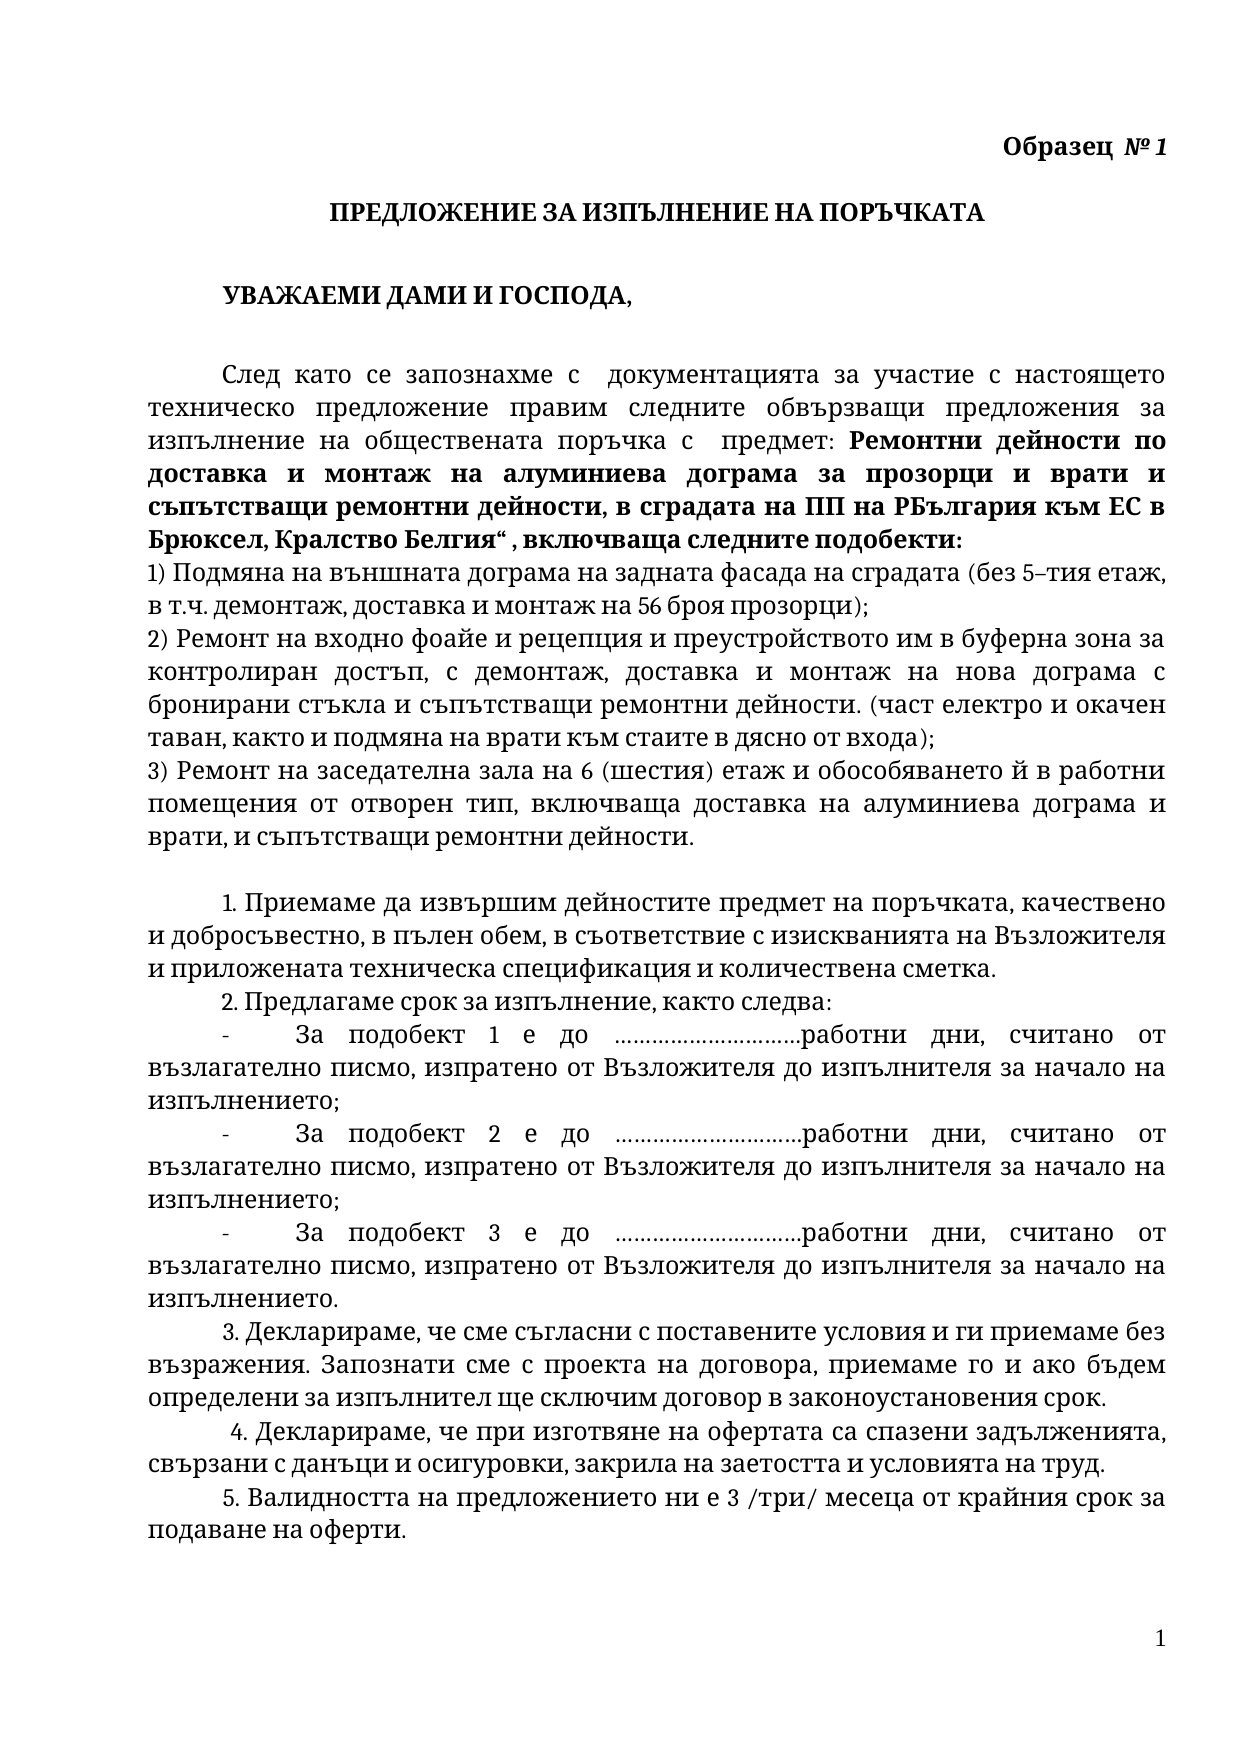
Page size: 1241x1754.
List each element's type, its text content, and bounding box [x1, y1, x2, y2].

text 2. Предлагаме срок за изпълнение, както следва: [148, 988, 1167, 1017]
text 2) Ремонт на входно фоайе и рецепция и преустройството им в буферна зона за контролиран достъп, с демонтаж, доставка и монтаж на нова дограма с бронирани стъкла и съпътстващи ремонтни дейности. (част електро и окачен таван, както и подмяна на врати към стаите в дясно от входа); [148, 625, 1167, 753]
text - За подобект 2 е до …………………………работни дни, считано от възлагателно писмо, изпратено от Възложителя до изпълнителя за начало на изпълнението; [148, 1120, 1167, 1215]
text предложение за изпълнение на поръчката [73, 199, 1167, 237]
text Образец № 1 [148, 133, 1167, 162]
text 3. Декларираме, че сме съгласни с поставените условия и ги приемаме без възражения. Запознати сме с проекта на договора, приемаме го и ако бъдем определени за изпълнител ще сключим договор в законоустановения срок. [148, 1318, 1167, 1413]
text - За подобект 3 е до …………………………работни дни, считано от възлагателно писмо, изпратено от Възложителя до изпълнителя за начало на изпълнението. [148, 1219, 1167, 1314]
text След като се запознахме с документацията за участие с настоящето техническо предложение правим следните обвързващи предложения за изпълнение на обществената поръчка с предмет: Ремонтни дейности по доставка и монтаж на алуминиева дограма за прозорци и врати и съпътстващи ремонтни дейности, в сградата на ПП на РБългария към ЕС в Брюксел, Кралство Белгия“ , включваща следните подобекти: [148, 361, 1167, 554]
text 1) Подмяна на външната дограма на задната фасада на сградата (без 5–тия етаж, в т.ч. демонтаж, доставка и монтаж на 56 броя прозорци); [148, 559, 1167, 621]
text 4. Декларираме, че при изготвяне на офертата са спазени задълженията, свързани с данъци и осигуровки, закрила на заетостта и условията на труд. [148, 1417, 1167, 1479]
text - За подобект 1 е до …………………………работни дни, считано от възлагателно писмо, изпратено от Възложителя до изпълнителя за начало на изпълнението; [148, 1021, 1167, 1116]
text 3) Ремонт на заседателна зала на 6 (шестия) етаж и обособяването й в работни помещения от отворен тип, включваща доставка на алуминиева дограма и врати, и съпътстващи ремонтни дейности. [148, 757, 1167, 852]
text 5. Валидността на предложението ни е 3 /три/ месеца от крайния срок за подаване на оферти. [148, 1483, 1167, 1545]
text УВАЖАЕМИ ДАМИ И ГОСПОДА, [148, 282, 1167, 311]
text 1. Приемаме да извършим дейностите предмет на поръчката, качествено и добросъвестно, в пълен обем, в съответствие с изискванията на Възложителя и приложената техническа спецификация и количествена сметка. [148, 889, 1167, 984]
